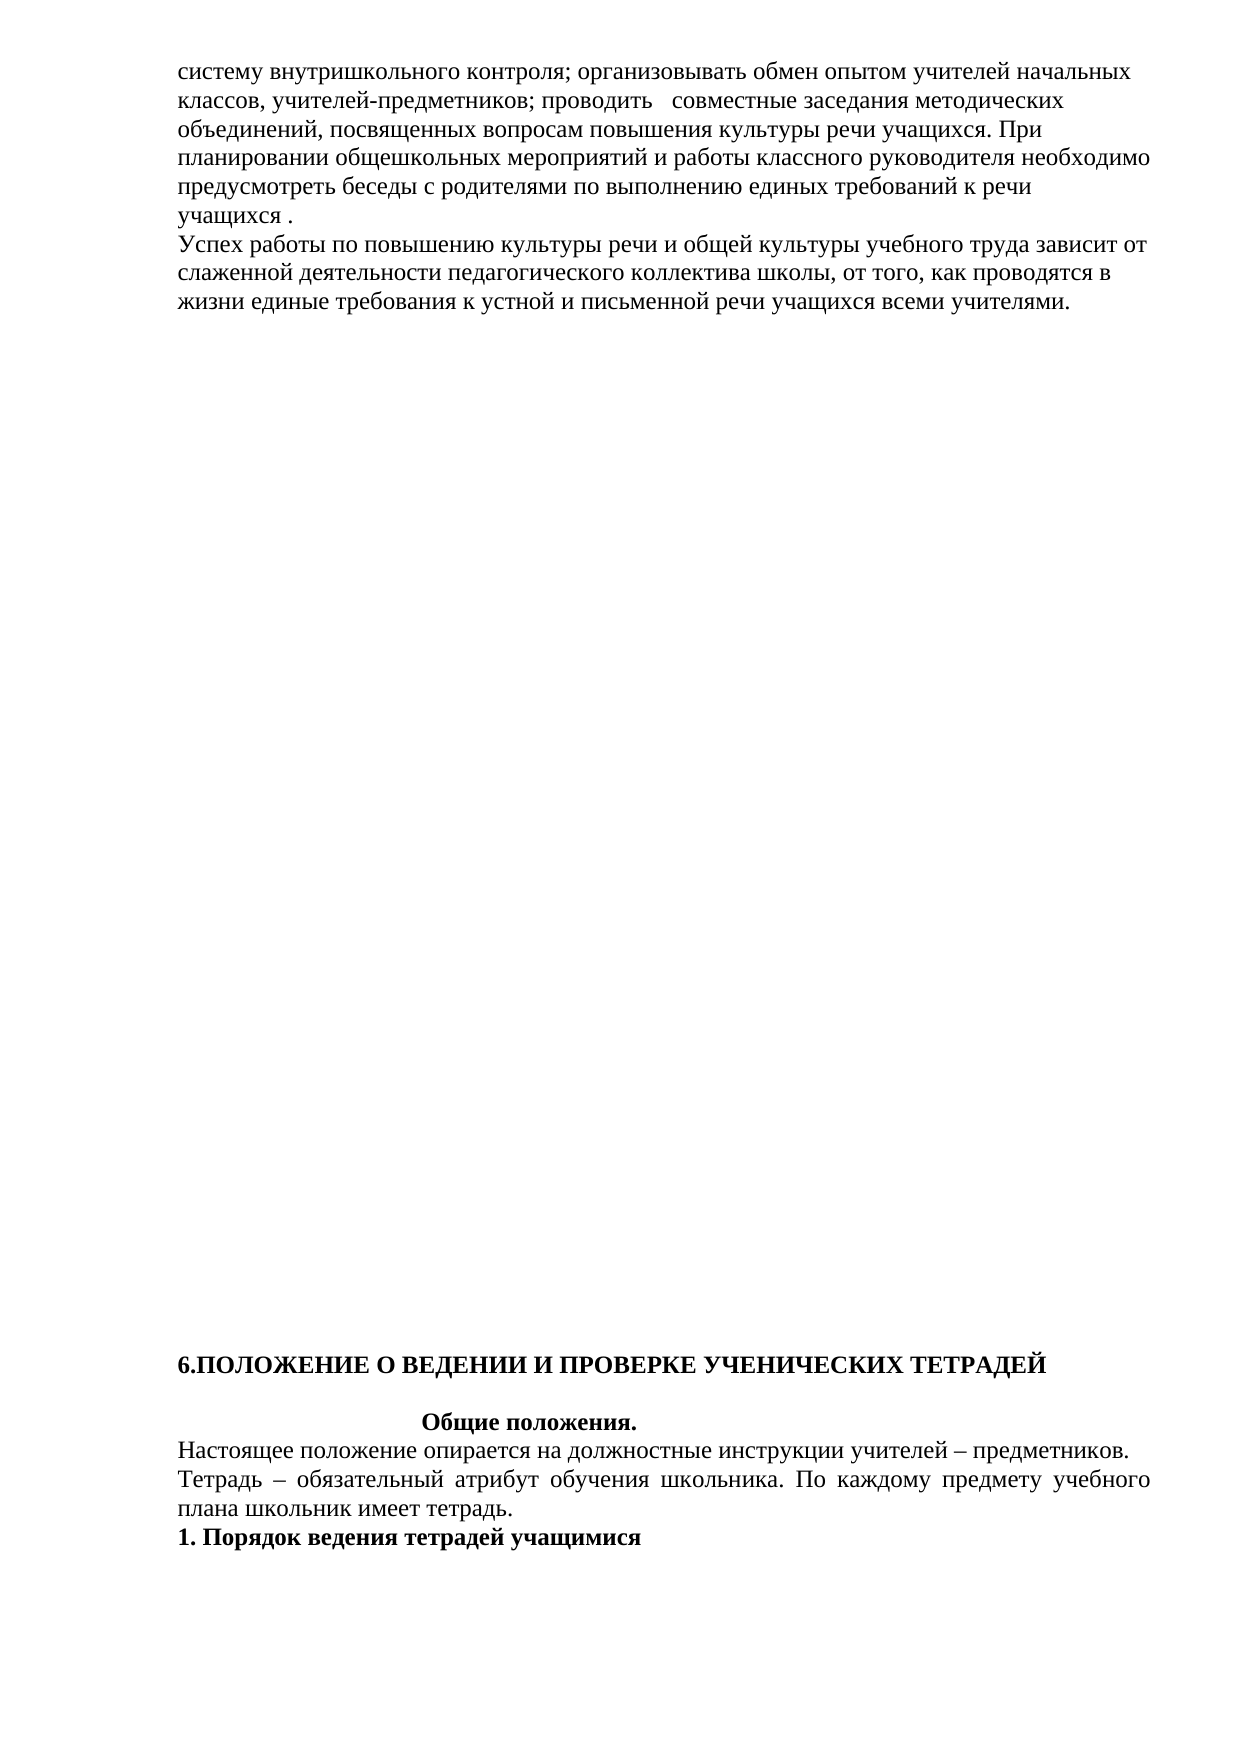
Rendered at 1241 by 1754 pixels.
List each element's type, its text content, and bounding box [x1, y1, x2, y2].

list Общие положения. [177, 1407, 1152, 1435]
list Тетрадь – обязательный атрибут обучения школьника. По каждому предмету учебного плана школьник имеет тетрадь. [177, 1464, 1152, 1522]
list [177, 56, 1152, 229]
list 6.ПОЛОЖЕНИЕ О ВЕДЕНИИ И ПРОВЕРКЕ УЧЕНИЧЕСКИХ ТЕТРАДЕЙ [177, 1350, 1152, 1379]
list Настоящее положение опирается на должностные инструкции учителей – предметников. [177, 1435, 1152, 1464]
list Успех работы по повышению культуры речи и общей культуры учебного труда зависит от слаженной деятельности педагогического коллектива школы, от того, как проводятся в жизни единые требования к устной и письменной речи учащихся всеми учителями. [177, 229, 1152, 315]
text 1. Порядок ведения тетрадей учащимися [177, 1522, 1152, 1550]
